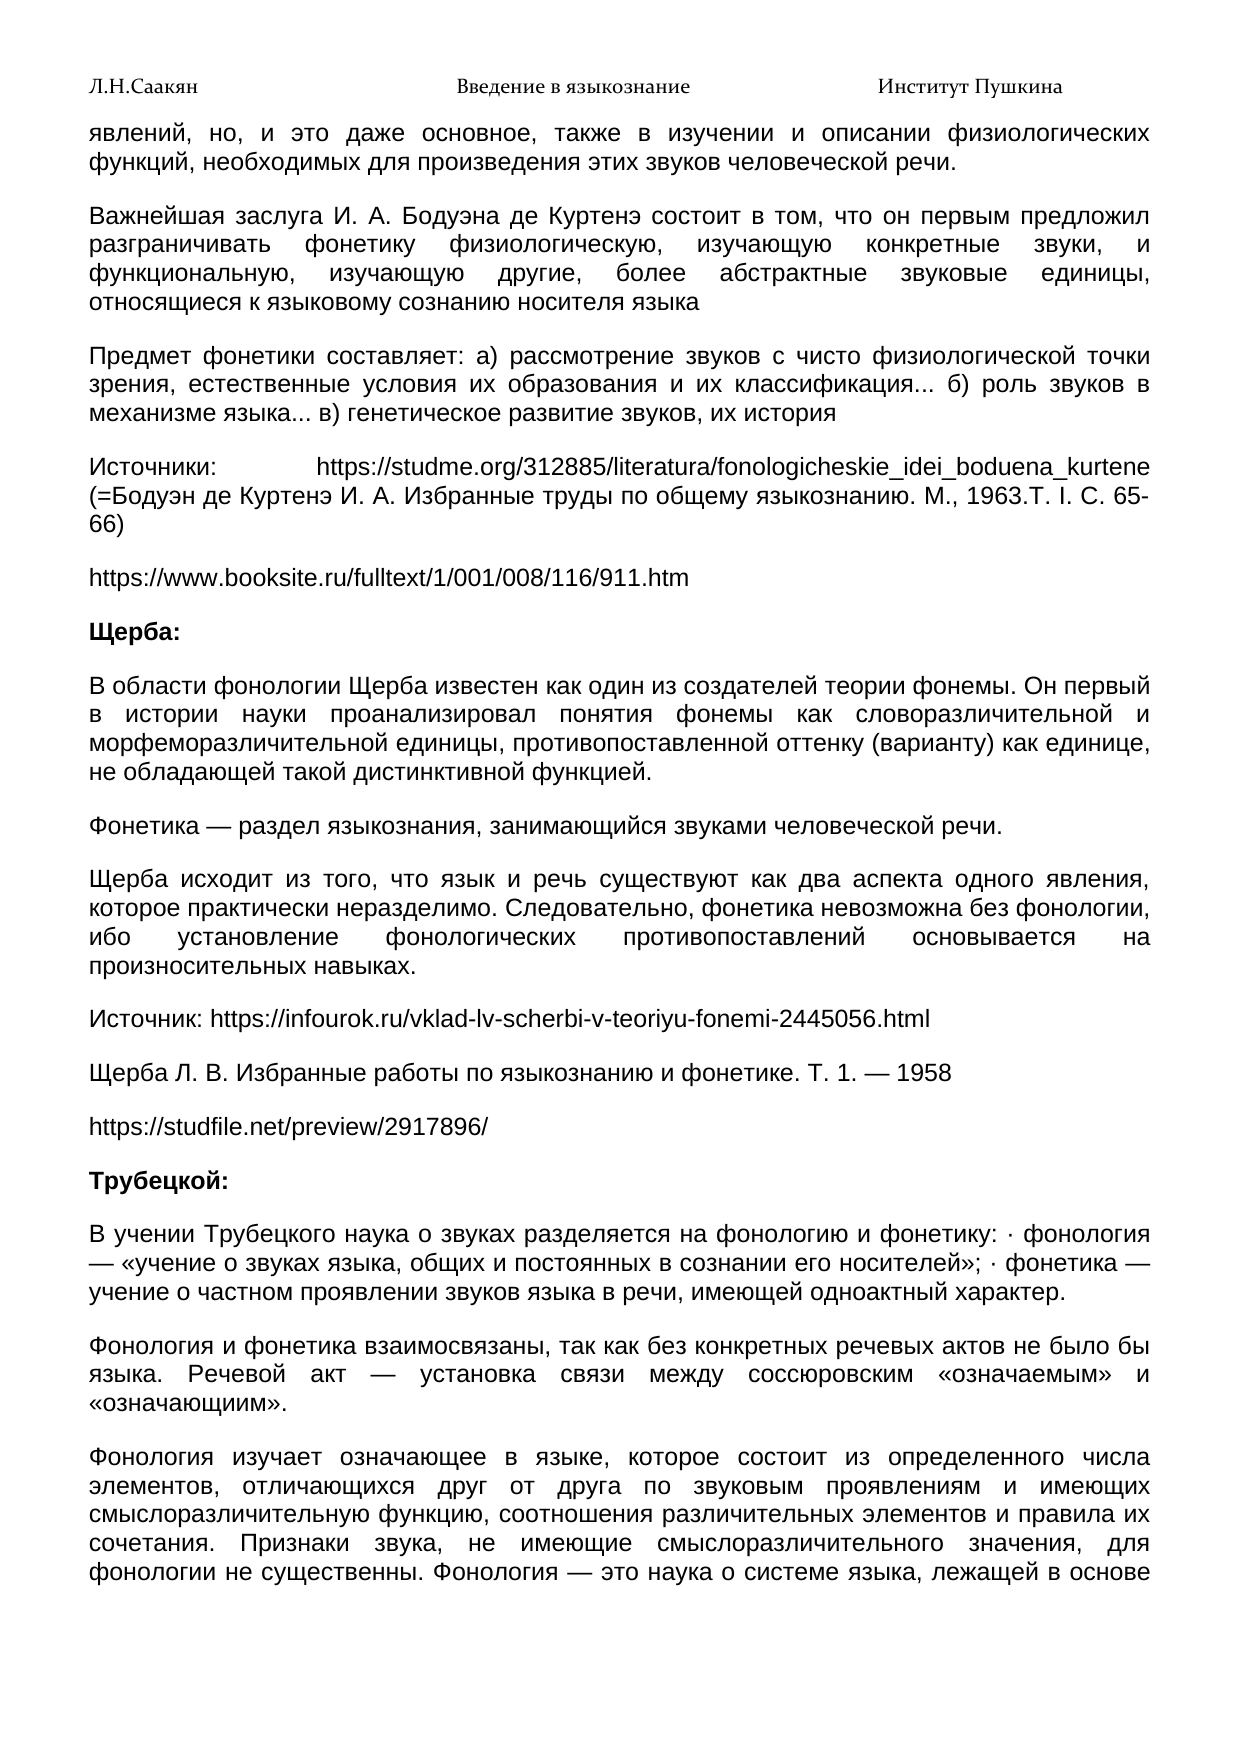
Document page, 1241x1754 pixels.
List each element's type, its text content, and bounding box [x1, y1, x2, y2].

text Щерба: [88, 617, 1152, 646]
text https://studfile.net/preview/2917896/ [88, 1112, 1152, 1141]
text https://www.booksite.ru/fulltext/1/001/008/116/911.htm [88, 563, 1152, 592]
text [88, 118, 1152, 176]
text Источники: https://studme.org/312885/literatura/fonologicheskie_idei_boduena_kurtene (=Бодуэн де Куртенэ И. А. Избранные труды по общему языкознанию. М., 1963.Т. I. С. 65-66) [88, 452, 1152, 538]
text Предмет фонетики составляет: а) рассмотрение звуков с чисто физиологической точки зрения, естественные условия их образования и их классификация... б) роль звуков в механизме языка... в) генетическое развитие звуков, их история [88, 341, 1152, 427]
text Источник: https://infourok.ru/vklad-lv-scherbi-v-teoriyu-fonemi-2445056.html [88, 1004, 1152, 1033]
text Фонетика — раздел языкознания, занимающийся звуками человеческой речи. [88, 811, 1152, 839]
text В области фонологии Щерба известен как один из создателей теории фонемы. Он первый в истории науки проанализировал понятия фонемы как словоразличительной и морфеморазличительной единицы, противопоставленной оттенку (варианту) как единице, не обладающей такой дистинктивной функцией. [88, 671, 1152, 786]
text Щерба Л. В. Избранные работы по языкознанию и фонетике. Т. 1. — 1958 [88, 1058, 1152, 1087]
text Важнейшая заслуга И. А. Бодуэна де Куртенэ состоит в том, что он первым предложил разграничивать фонетику физиологическую, изучающую конкретные звуки, и функциональную, изучающую другие, более абстрактные звуковые единицы, относящиеся к языковому сознанию носителя языка [88, 201, 1152, 316]
text Фонология и фонетика взаимосвязаны, так как без конкретных речевых актов не было бы языка. Речевой акт — установка связи между соссюровским «означаемым» и «означающиим». [88, 1331, 1152, 1417]
text Трубецкой: [88, 1166, 1152, 1194]
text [88, 1442, 1152, 1586]
text Щерба исходит из того, что язык и речь существуют как два аспекта одного явления, которое практически неразделимо. Следовательно, фонетика невозможна без фонологии, ибо установление фонологических противопоставлений основывается на произносительных навыках. [88, 864, 1152, 979]
text В учении Трубецкого наука о звуках разделяется на фонологию и фонетику: · фонология — «учение о звуках языка, общих и постоянных в сознании его носителей»; · фонетика — учение о частном проявлении звуков языка в речи, имеющей одноактный характер. [88, 1219, 1152, 1306]
